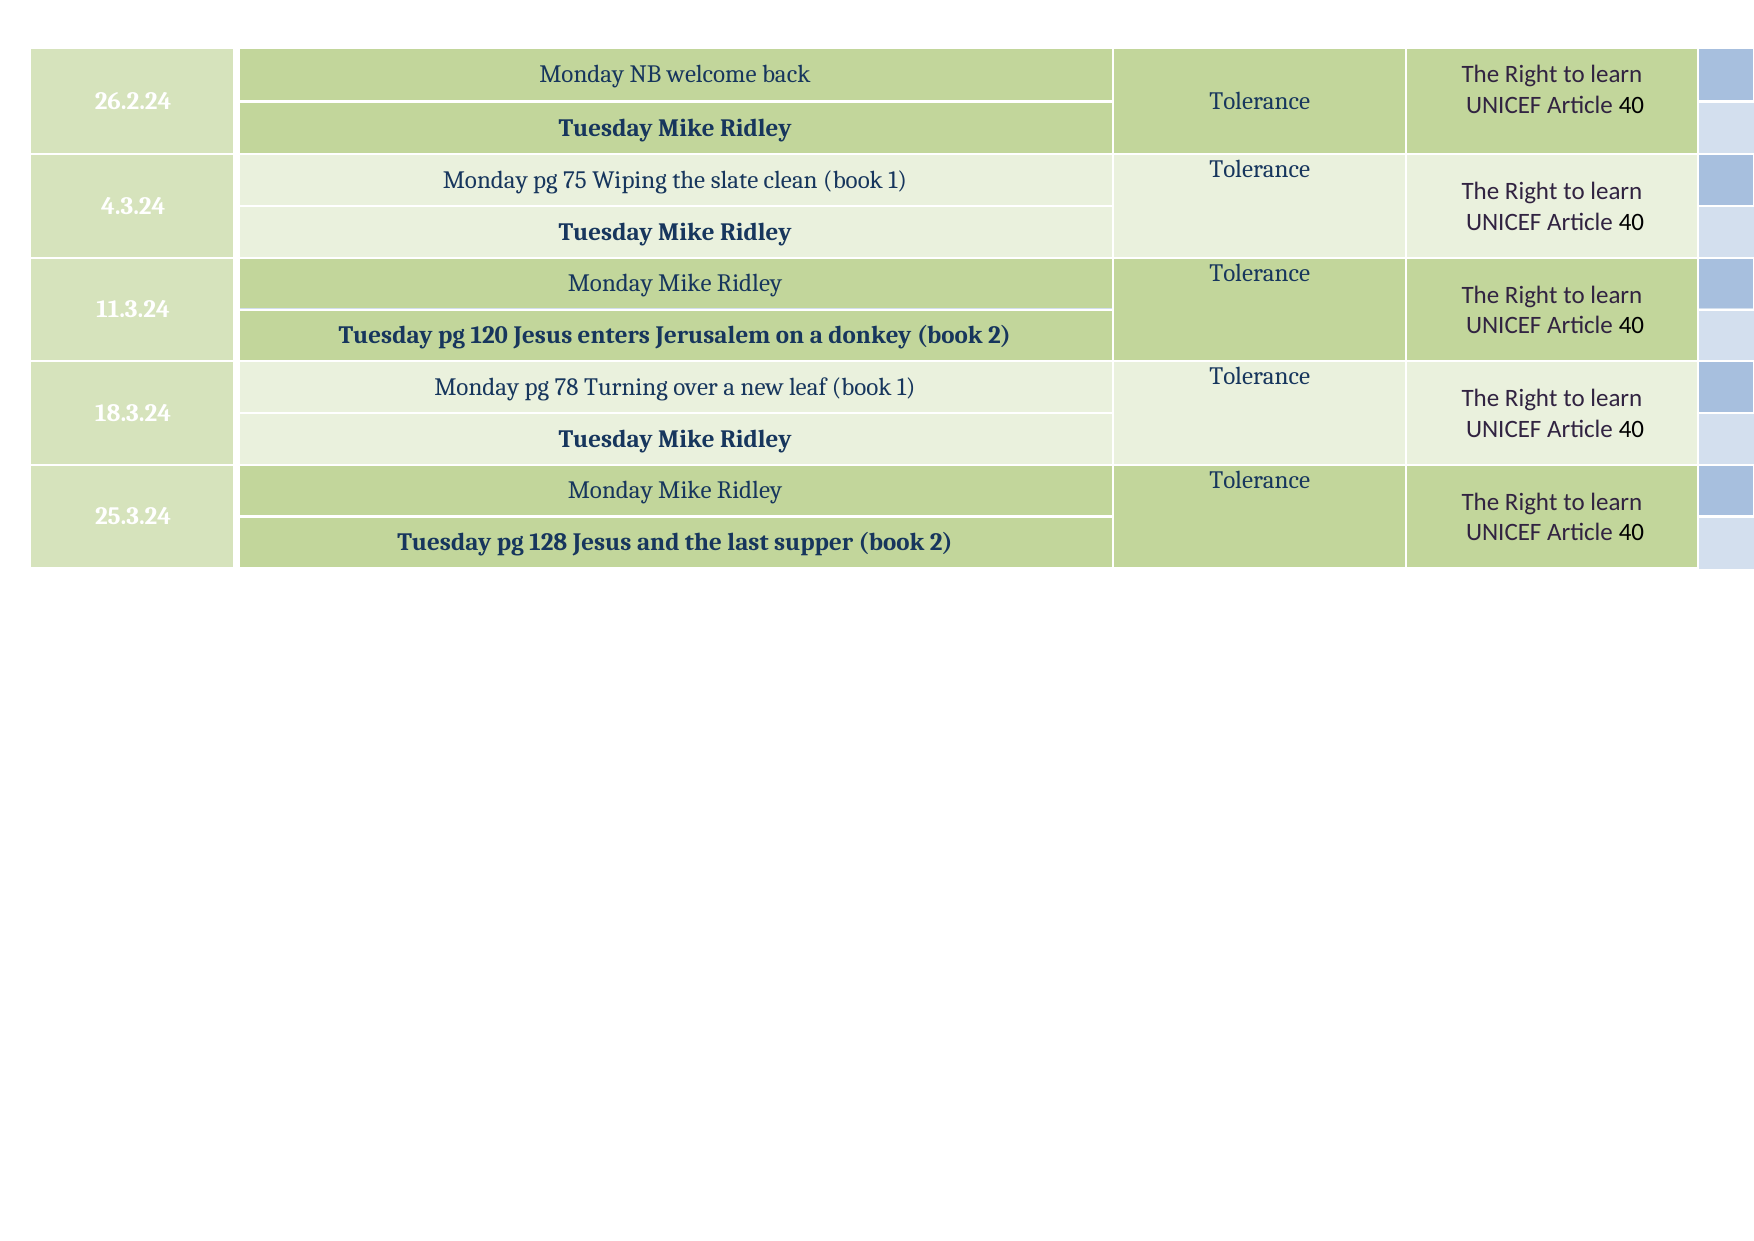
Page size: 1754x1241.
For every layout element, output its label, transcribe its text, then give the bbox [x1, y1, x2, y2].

table_cell Tuesday pg 128 Jesus and the last supper (book 2) [240, 518, 1112, 567]
table_cell Tolerance [1114, 49, 1405, 153]
table_cell Monday NB welcome back [240, 49, 1112, 100]
table_cell Tolerance [1114, 466, 1405, 567]
table_cell 26.2.24 [31, 49, 233, 153]
table_cell Tolerance [1114, 362, 1405, 464]
table_cell The Right to learn UNICEF Article 40 [1407, 49, 1697, 153]
table_cell Tuesday Mike Ridley [240, 103, 1112, 153]
table_cell 25.3.24 [31, 466, 233, 567]
table_cell Tolerance [1114, 155, 1405, 257]
table_cell The Right to learn UNICEF Article 40 [1407, 466, 1697, 567]
table_cell Monday Mike Ridley [240, 259, 1112, 308]
table_cell 11.3.24 [31, 259, 233, 360]
table_cell Tuesday Mike Ridley [240, 414, 1112, 464]
table_cell 18.3.24 [31, 362, 233, 464]
table_cell Monday pg 78 Turning over a new leaf (book 1) [240, 362, 1112, 412]
table_cell 4.3.24 [31, 155, 233, 257]
table_cell Monday pg 75 Wiping the slate clean (book 1) [240, 155, 1112, 205]
table_cell Monday Mike Ridley [240, 466, 1112, 515]
table_cell Tuesday Mike Ridley [240, 207, 1112, 257]
table_cell The Right to learn UNICEF Article 40 [1407, 362, 1697, 464]
table_cell The Right to learn UNICEF Article 40 [1407, 155, 1697, 257]
table_cell Tolerance [1114, 259, 1405, 360]
table_cell Tuesday pg 120 Jesus enters Jerusalem on a donkey (book 2) [240, 311, 1112, 360]
table_cell The Right to learn UNICEF Article 40 [1407, 259, 1697, 360]
